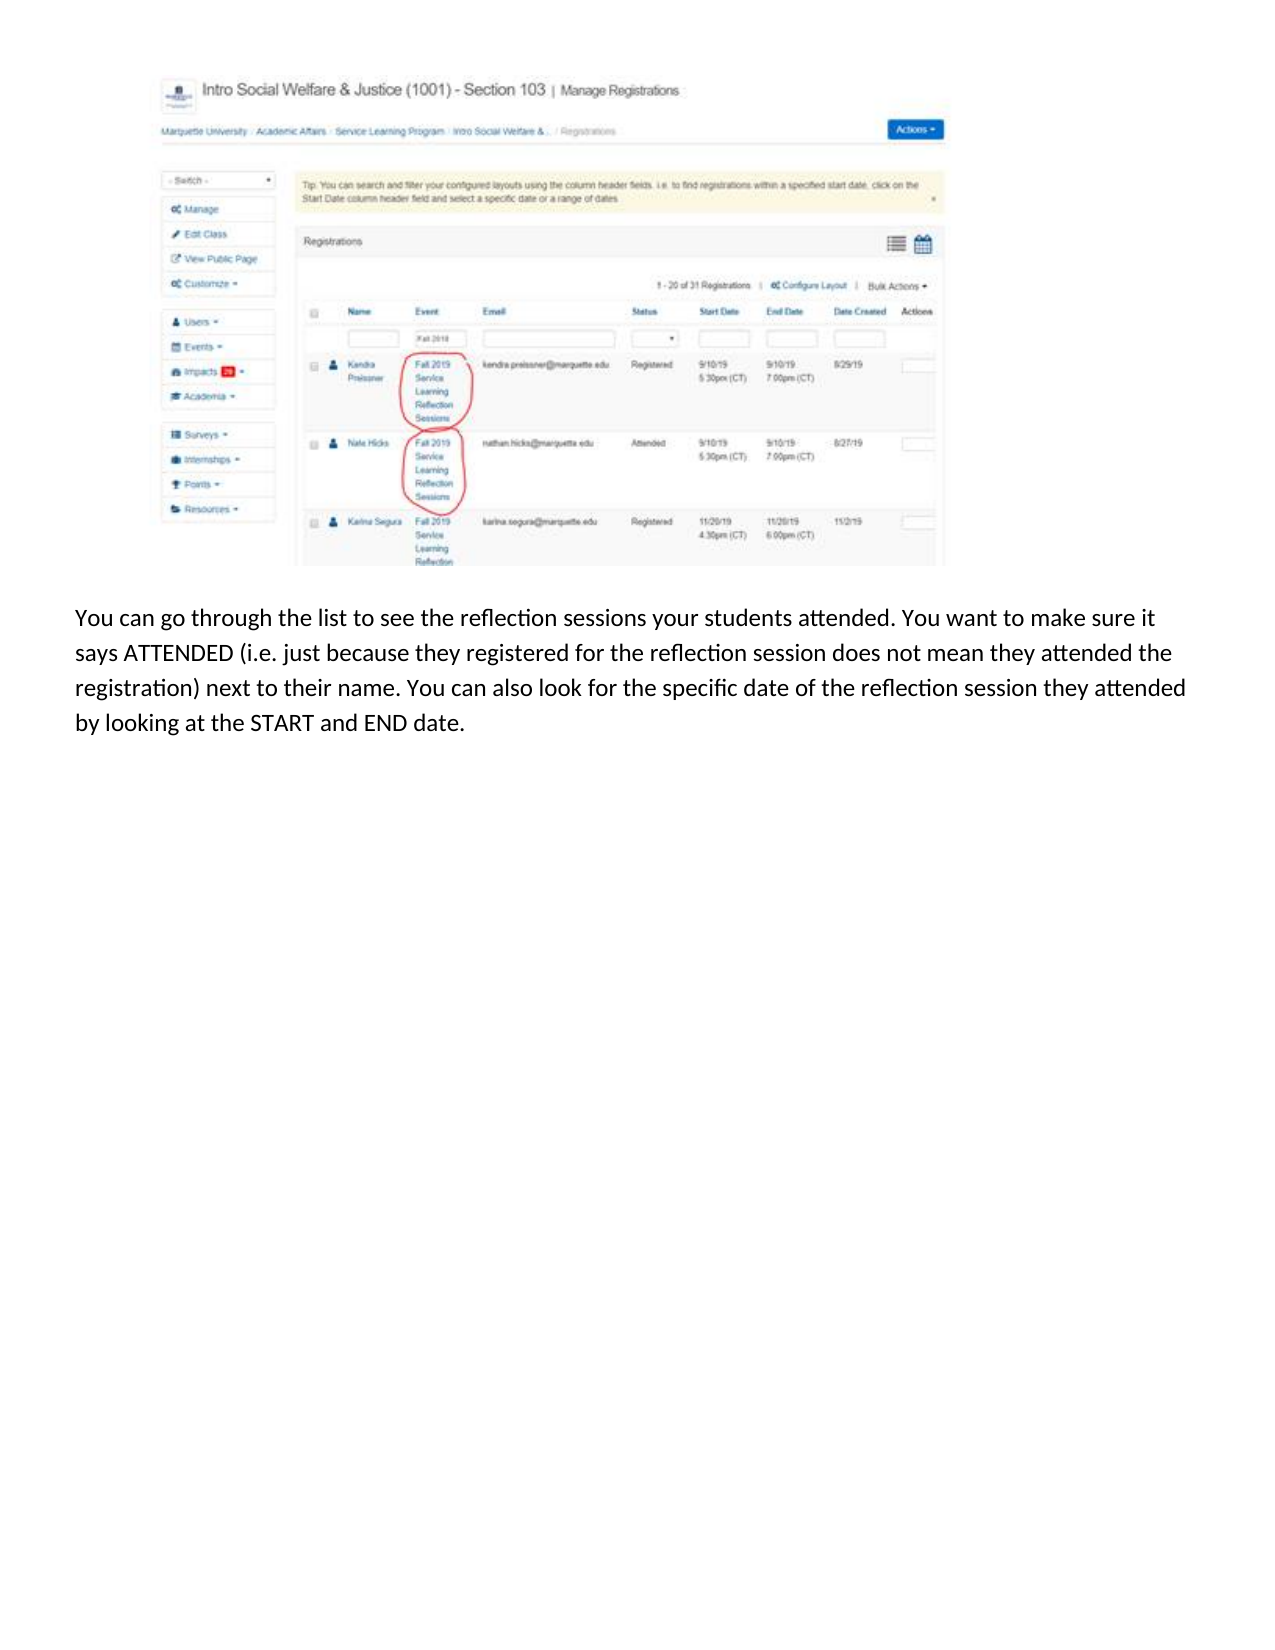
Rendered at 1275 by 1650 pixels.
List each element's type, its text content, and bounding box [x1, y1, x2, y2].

picture [75, 75, 1052, 566]
text You can go through the list to see the reflection sessions your students attended. You want to make sure it says ATTENDED (i.e. just because they registered for the reflection session does not mean they attended the registration) next to their name. You can also look for the specific date of the reflection session they attended by looking at the START and END date. [75, 602, 1200, 737]
